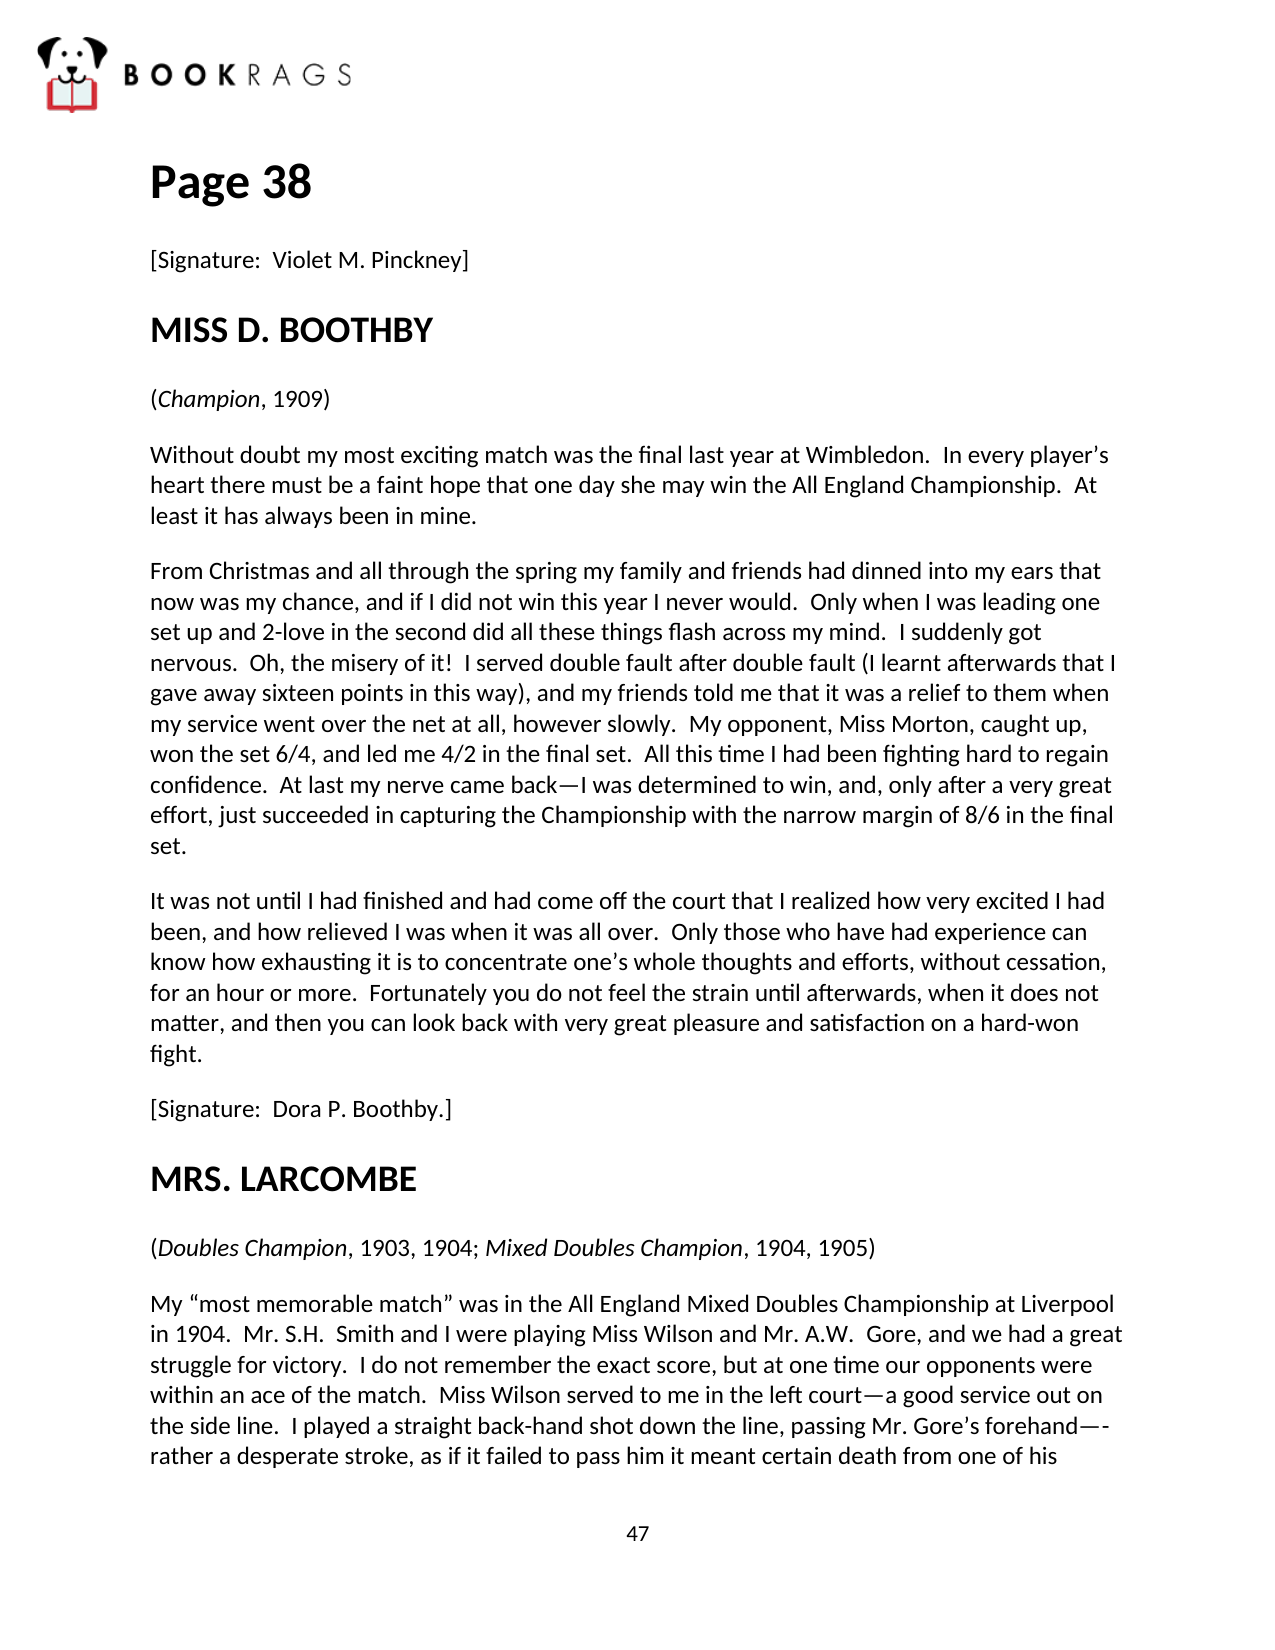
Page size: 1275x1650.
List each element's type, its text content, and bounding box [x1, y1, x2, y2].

text [Signature: Dora P. Boothby.] [150, 1094, 1125, 1124]
text Page 38 [150, 150, 1125, 211]
text MISS D. BOOTHBY [150, 306, 1125, 352]
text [150, 1288, 1125, 1471]
text (Doubles Champion, 1903, 1904; Mixed Doubles Champion, 1904, 1905) [150, 1232, 1125, 1263]
text (Champion, 1909) [150, 383, 1125, 414]
text From Christmas and all through the spring my family and friends had dinned into my ears that now was my chance, and if I did not win this year I never would. Only when I was leading one set up and 2-love in the second did all these things flash across my mind. I suddenly got nervous. Oh, the misery of it! I served double fault after double fault (I learnt afterwards that I gave away sixteen points in this way), and my friends told me that it was a relief to them when my service went over the net at all, however slowly. My opponent, Miss Morton, caught up, won the set 6/4, and led me 4/2 in the final set. All this time I had been fighting hard to regain confidence. At last my nerve came back—­I was determined to win, and, only after a very great effort, just succeeded in capturing the Championship with the narrow margin of 8/6 in the final set. [150, 555, 1125, 861]
picture [37, 37, 351, 113]
text [Signature: Violet M. Pinckney] [150, 244, 1125, 275]
text MRS. LARCOMBE [150, 1155, 1125, 1201]
text It was not until I had finished and had come off the court that I realized how very excited I had been, and how relieved I was when it was all over. Only those who have had experience can know how exhausting it is to concentrate one’s whole thoughts and efforts, without cessation, for an hour or more. Fortunately you do not feel the strain until afterwards, when it does not matter, and then you can look back with very great pleasure and satisfaction on a hard-won fight. [150, 886, 1125, 1069]
text Without doubt my most exciting match was the final last year at Wimbledon. In every player’s heart there must be a faint hope that one day she may win the All England Championship. At least it has always been in mine. [150, 439, 1125, 530]
